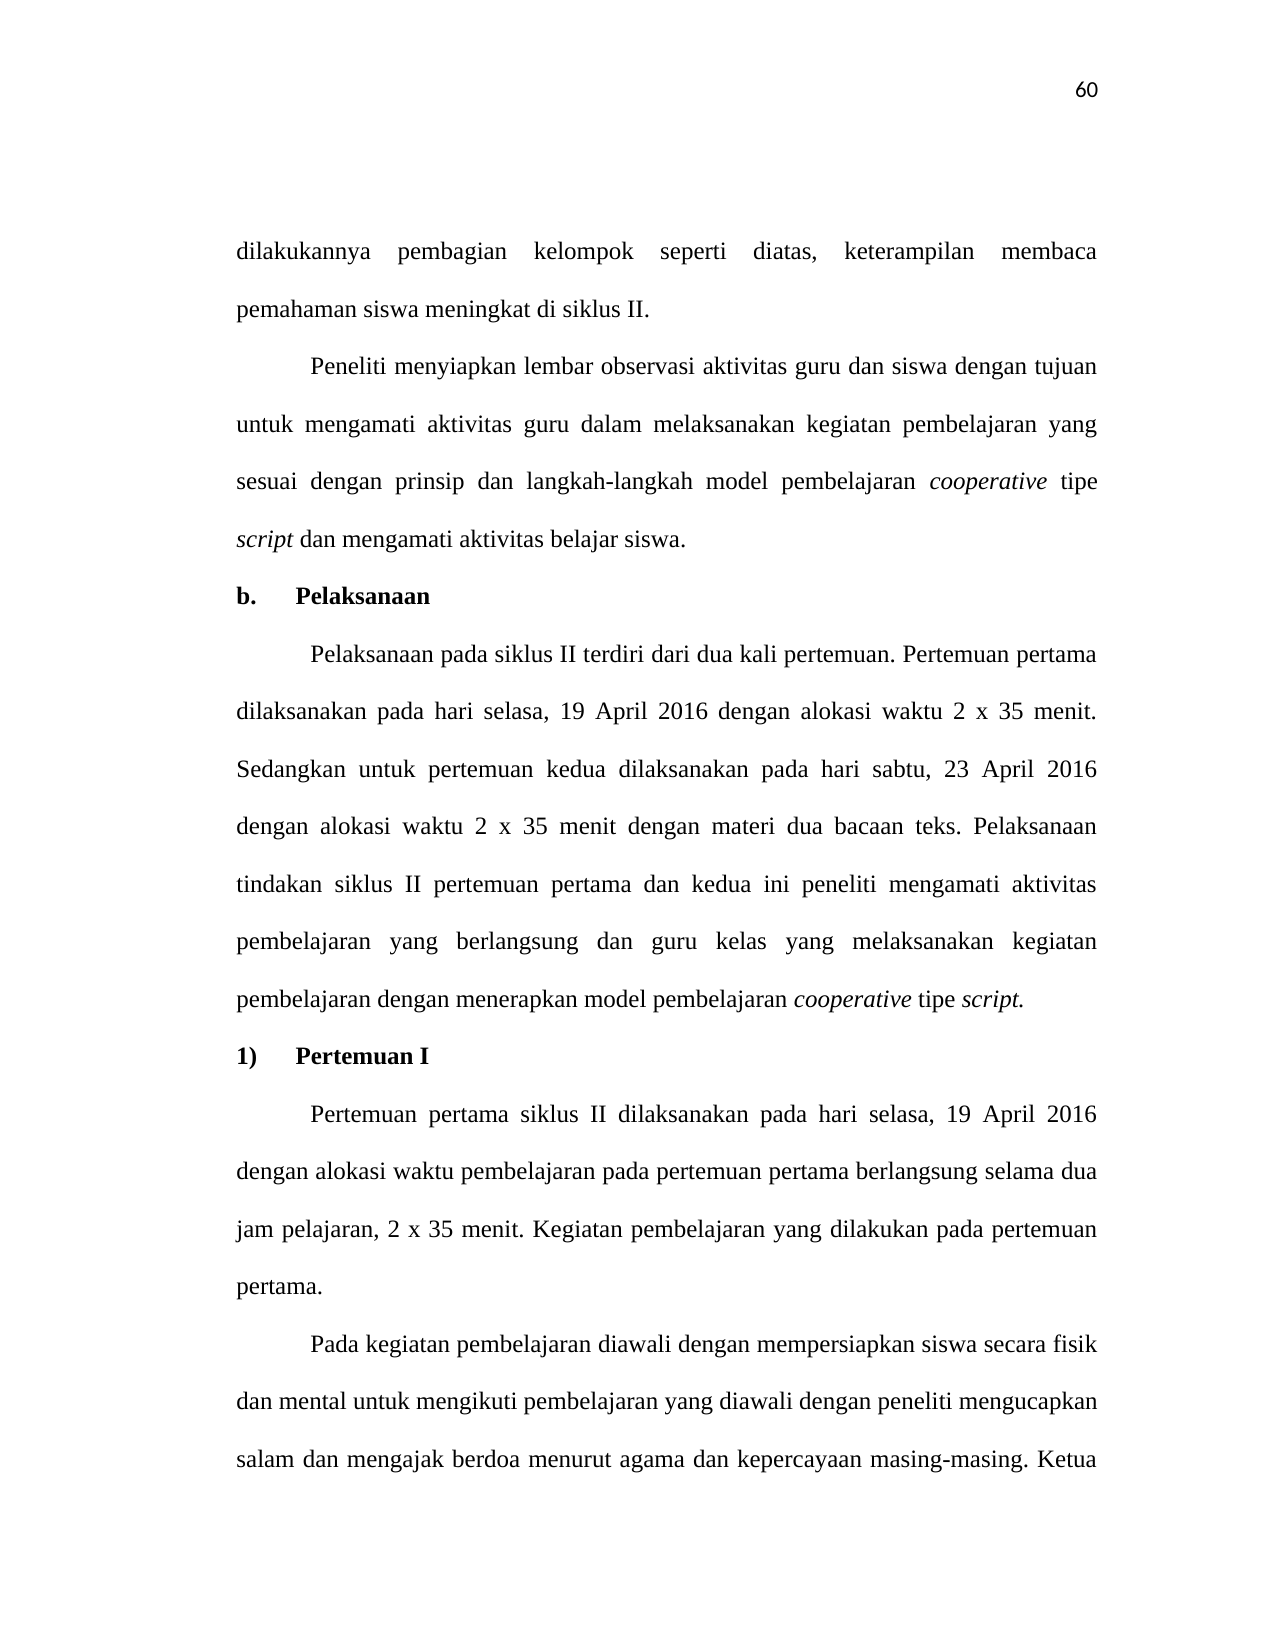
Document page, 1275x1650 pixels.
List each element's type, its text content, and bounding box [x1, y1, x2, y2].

list Pelaksanaan [236, 581, 1098, 610]
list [236, 1329, 1098, 1472]
list Pelaksanaan pada siklus II terdiri dari dua kali pertemuan. Pertemuan pertama dilaksanakan pada hari selasa, 19 April 2016 dengan alokasi waktu 2 x 35 menit. Sedangkan untuk pertemuan kedua dilaksanakan pada hari sabtu, 23 April 2016 dengan alokasi waktu 2 x 35 menit dengan materi dua bacaan teks. Pelaksanaan tindakan siklus II pertemuan pertama dan kedua ini peneliti mengamati aktivitas pembelajaran yang berlangsung dan guru kelas yang melaksanakan kegiatan pembelajaran dengan menerapkan model pembelajaran cooperative tipe script. [236, 639, 1098, 1012]
list Pertemuan pertama siklus II dilaksanakan pada hari selasa, 19 April 2016 dengan alokasi waktu pembelajaran pada pertemuan pertama berlangsung selama dua jam pelajaran, 2 x 35 menit. Kegiatan pembelajaran yang dilakukan pada pertemuan pertama. [236, 1099, 1098, 1300]
list Pertemuan I [236, 1041, 1098, 1070]
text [236, 236, 1098, 322]
text Peneliti menyiapkan lembar observasi aktivitas guru dan siswa dengan tujuan untuk mengamati aktivitas guru dalam melaksanakan kegiatan pembelajaran yang sesuai dengan prinsip dan langkah-langkah model pembelajaran cooperative tipe script dan mengamati aktivitas belajar siswa. [236, 351, 1098, 552]
